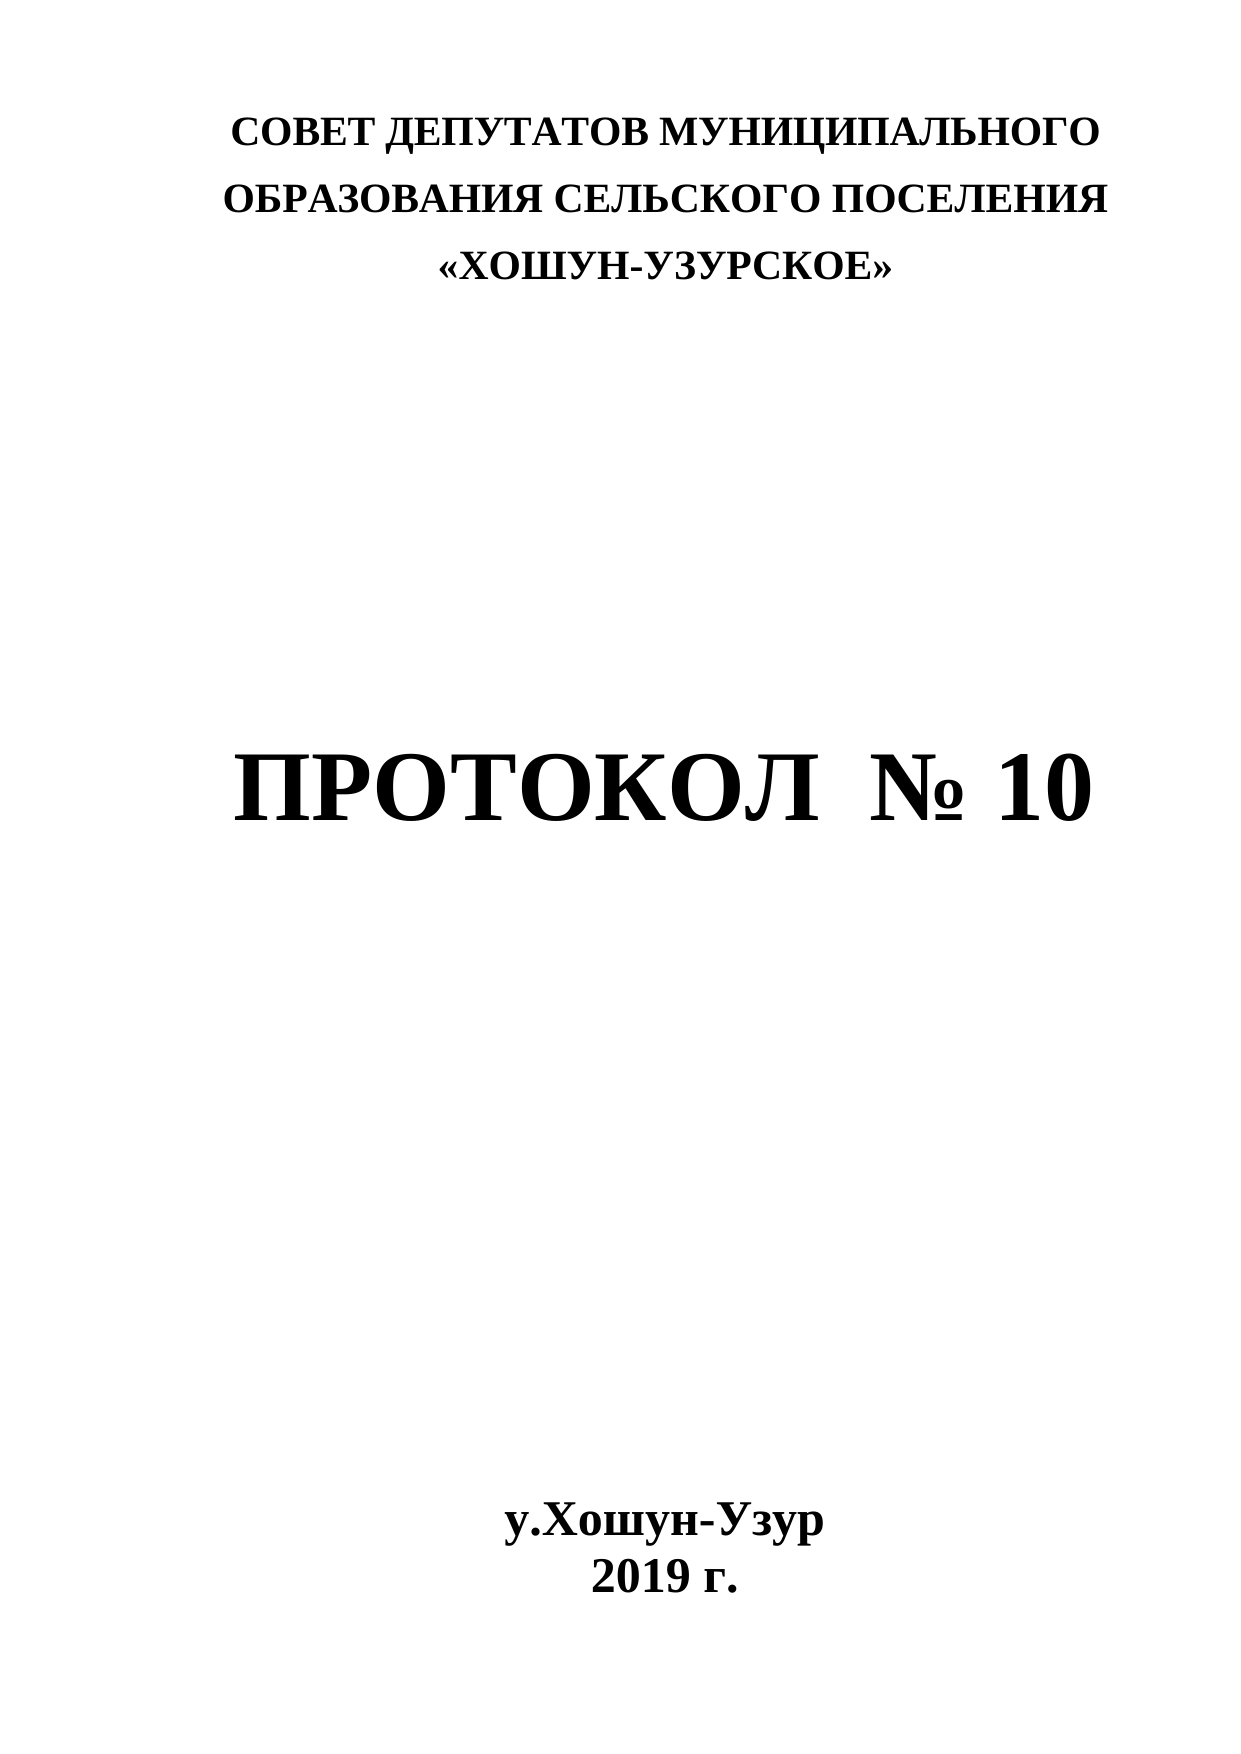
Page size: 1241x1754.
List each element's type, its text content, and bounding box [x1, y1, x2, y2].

text ОБРАЗОВАНИЯ СЕЛЬСКОГО ПОСЕЛЕНИЯ [179, 185, 1152, 219]
text у.Хошун-Узур [177, 1488, 1152, 1546]
text «ХОШУН-УЗУРСКОЕ» [179, 252, 1152, 286]
text СОВЕТ ДЕПУТАТОВ МУНИЦИПАЛЬНОГО [409, 118, 820, 152]
text СОВЕТ ДЕПУТАТОВ МУНИЦИПАЛЬНОГО [179, 118, 394, 152]
text ПРОТОКОЛ № 10 [177, 727, 1152, 842]
text СОВЕТ ДЕПУТАТОВ МУНИЦИПАЛЬНОГО [820, 118, 1152, 152]
text 2019 г. [177, 1546, 1152, 1603]
